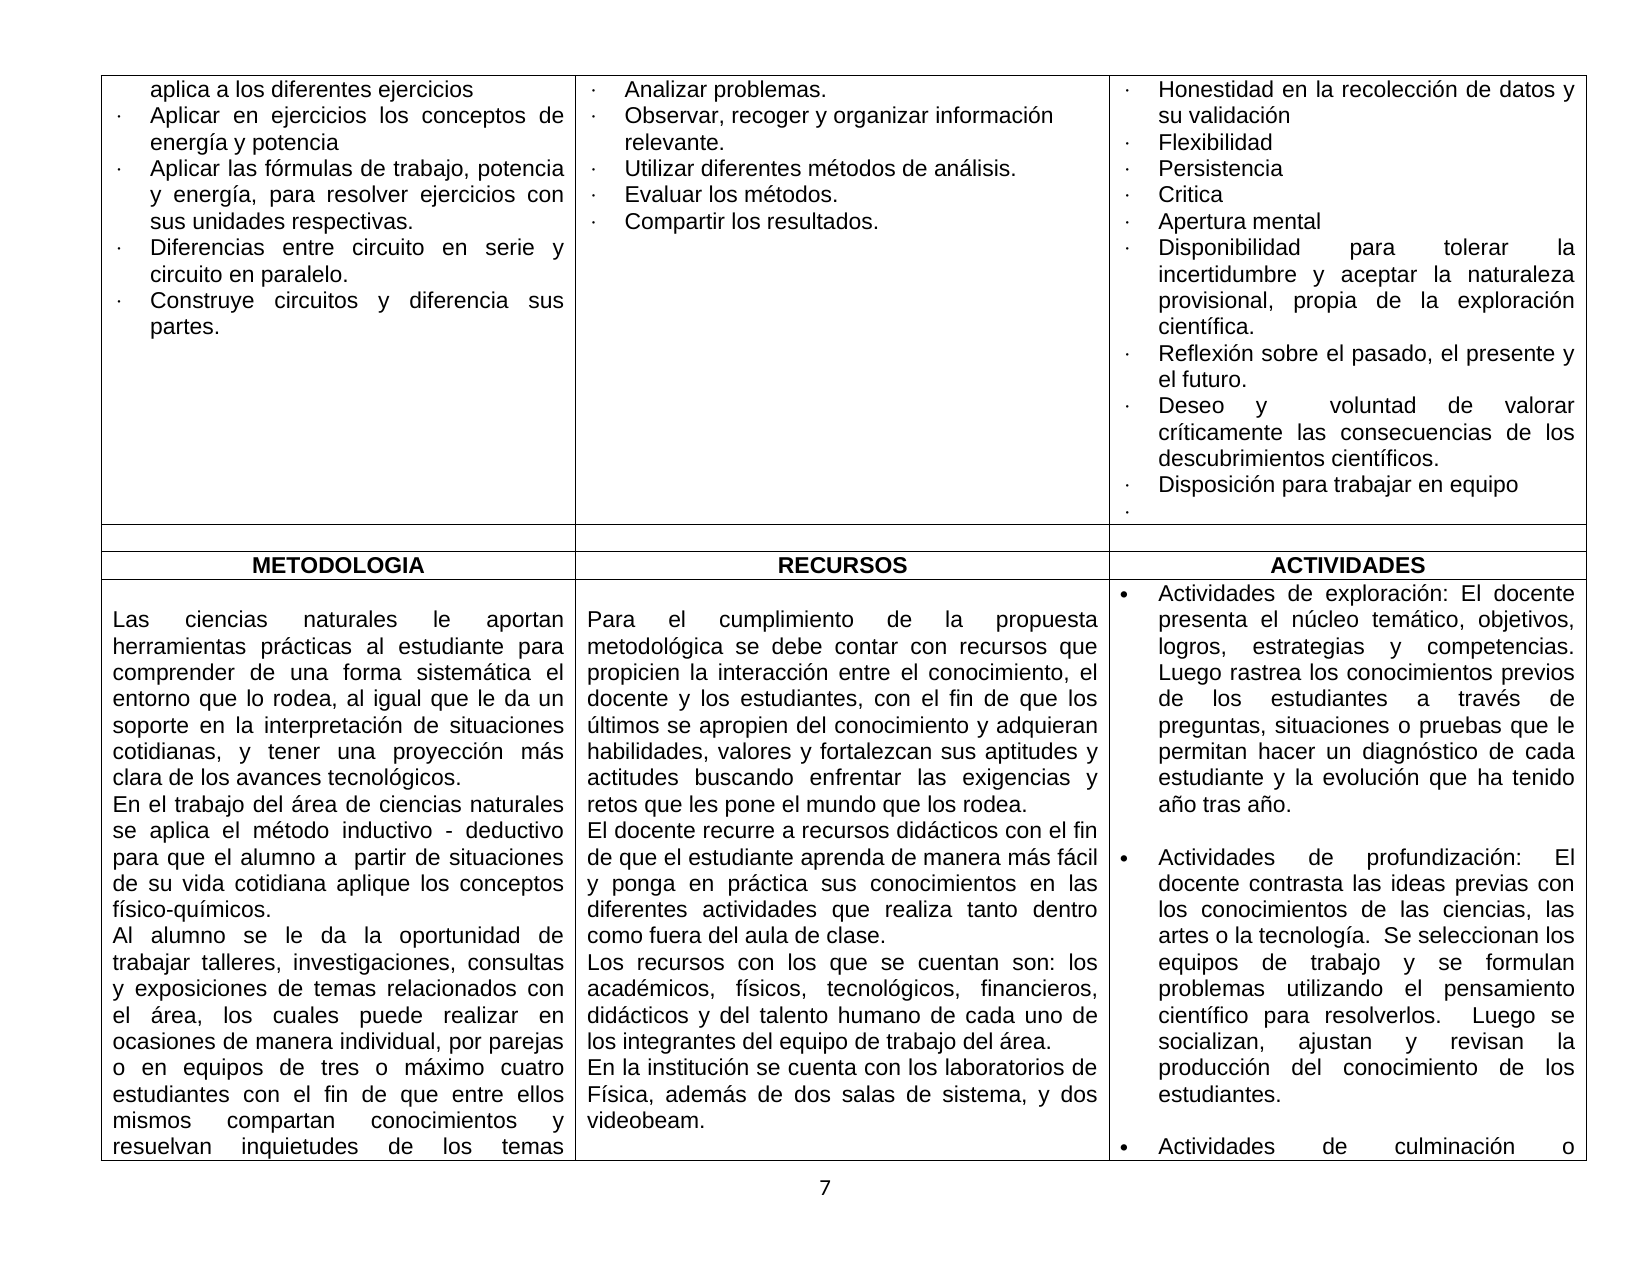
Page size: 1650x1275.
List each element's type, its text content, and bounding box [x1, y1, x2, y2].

table_cell [102, 525, 575, 551]
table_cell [102, 76, 575, 524]
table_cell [576, 580, 1109, 1160]
table_cell ACTIVIDADES [1110, 552, 1586, 579]
table_cell [1110, 525, 1586, 551]
table_cell RECURSOS [576, 552, 1109, 579]
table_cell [1110, 76, 1586, 524]
table_cell METODOLOGIA [102, 552, 575, 579]
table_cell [1110, 580, 1586, 1160]
table_cell [576, 525, 1109, 551]
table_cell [576, 76, 1109, 524]
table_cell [102, 580, 575, 1160]
